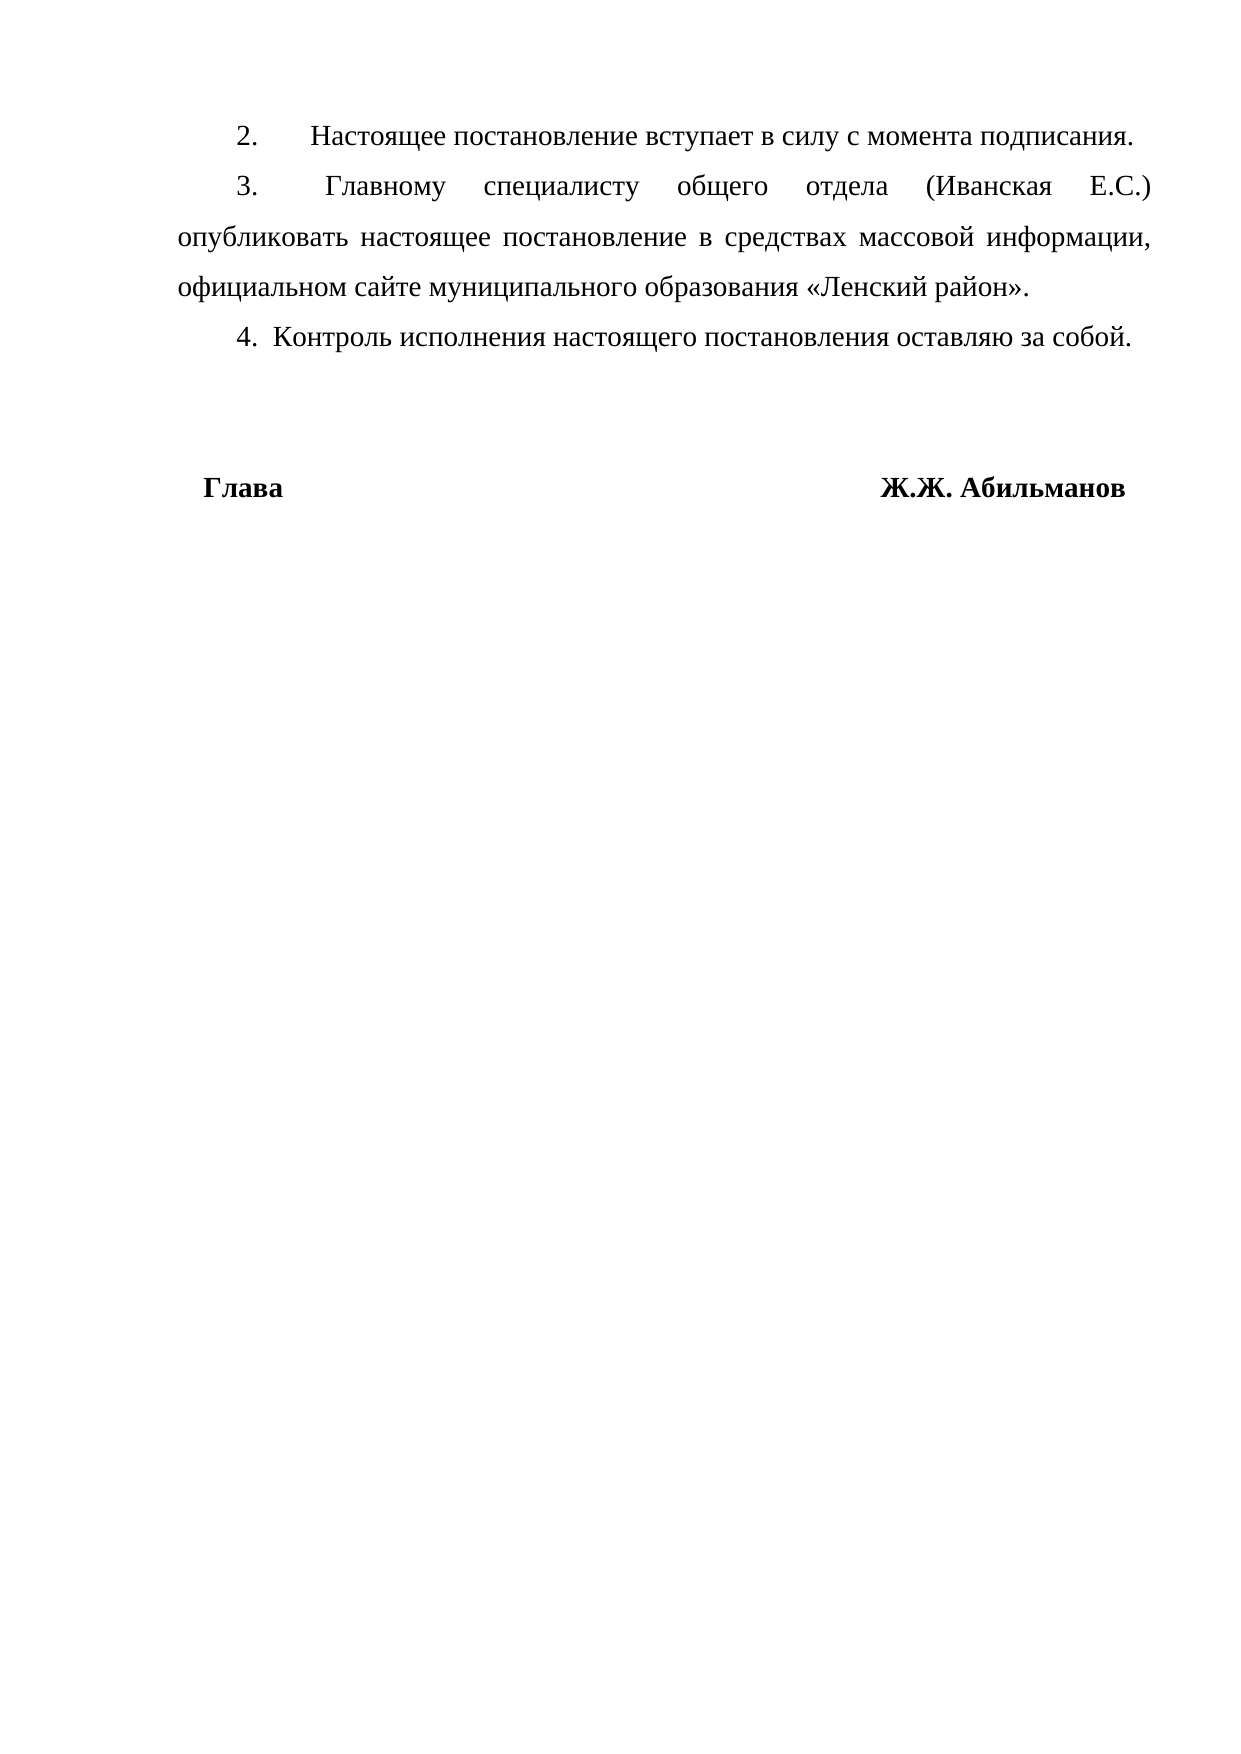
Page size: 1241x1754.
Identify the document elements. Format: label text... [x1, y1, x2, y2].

list Настоящее постановление вступает в силу с момента подписания. [236, 118, 1152, 152]
table_header Глава [192, 470, 664, 537]
table_header Ж.Ж. Абильманов [664, 470, 1137, 537]
list Главному специалисту общего отдела (Иванская Е.С.) опубликовать настоящее постановление в средствах массовой информации, официальном сайте муниципального образования «Ленский район». [177, 168, 1152, 303]
list 4. Контроль исполнения настоящего постановления оставляю за собой. [236, 319, 1152, 353]
